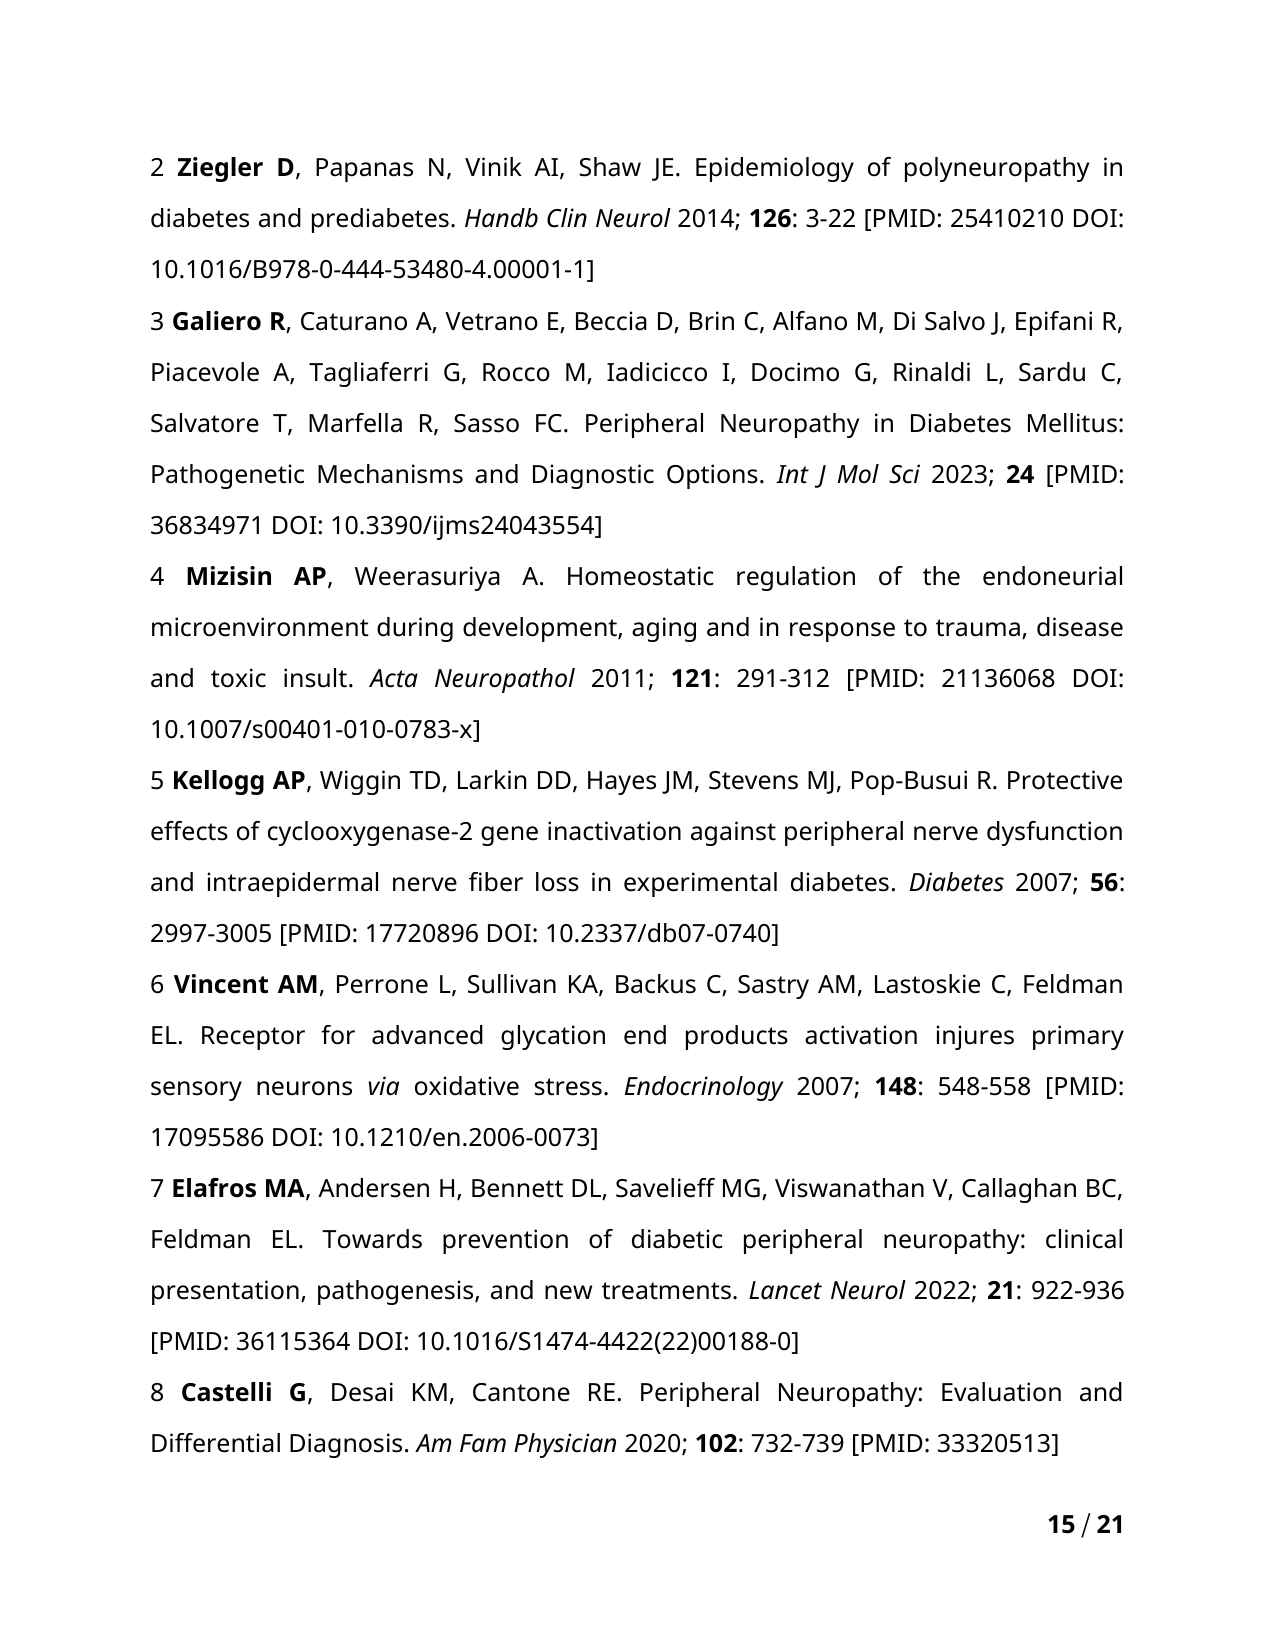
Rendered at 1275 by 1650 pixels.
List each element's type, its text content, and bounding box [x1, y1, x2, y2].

text 8 Castelli G, Desai KM, Cantone RE. Peripheral Neuropathy: Evaluation and Differential Diagnosis. Am Fam Physician 2020; 102: 732-739 [PMID: 33320513] [150, 1375, 1125, 1460]
text 2 Ziegler D, Papanas N, Vinik AI, Shaw JE. Epidemiology of polyneuropathy in diabetes and prediabetes. Handb Clin Neurol 2014; 126: 3-22 [PMID: 25410210 DOI: 10.1016/B978-0-444-53480-4.00001-1] [150, 150, 1125, 286]
text 7 Elafros MA, Andersen H, Bennett DL, Savelieff MG, Viswanathan V, Callaghan BC, Feldman EL. Towards prevention of diabetic peripheral neuropathy: clinical presentation, pathogenesis, and new treatments. Lancet Neurol 2022; 21: 922-936 [PMID: 36115364 DOI: 10.1016/S1474-4422(22)00188-0] [150, 1171, 1125, 1358]
text 5 Kellogg AP, Wiggin TD, Larkin DD, Hayes JM, Stevens MJ, Pop-Busui R. Protective effects of cyclooxygenase-2 gene inactivation against peripheral nerve dysfunction and intraepidermal nerve fiber loss in experimental diabetes. Diabetes 2007; 56: 2997-3005 [PMID: 17720896 DOI: 10.2337/db07-0740] [150, 762, 1125, 950]
text 4 Mizisin AP, Weerasuriya A. Homeostatic regulation of the endoneurial microenvironment during development, aging and in response to trauma, disease and toxic insult. Acta Neuropathol 2011; 121: 291-312 [PMID: 21136068 DOI: 10.1007/s00401-010-0783-x] [150, 558, 1125, 746]
text 3 Galiero R, Caturano A, Vetrano E, Beccia D, Brin C, Alfano M, Di Salvo J, Epifani R, Piacevole A, Tagliaferri G, Rocco M, Iadicicco I, Docimo G, Rinaldi L, Sardu C, Salvatore T, Marfella R, Sasso FC. Peripheral Neuropathy in Diabetes Mellitus: Pathogenetic Mechanisms and Diagnostic Options. Int J Mol Sci 2023; 24 [PMID: 36834971 DOI: 10.3390/ijms24043554] [150, 303, 1125, 541]
text 6 Vincent AM, Perrone L, Sullivan KA, Backus C, Sastry AM, Lastoskie C, Feldman EL. Receptor for advanced glycation end products activation injures primary sensory neurons via oxidative stress. Endocrinology 2007; 148: 548-558 [PMID: 17095586 DOI: 10.1210/en.2006-0073] [150, 967, 1125, 1154]
